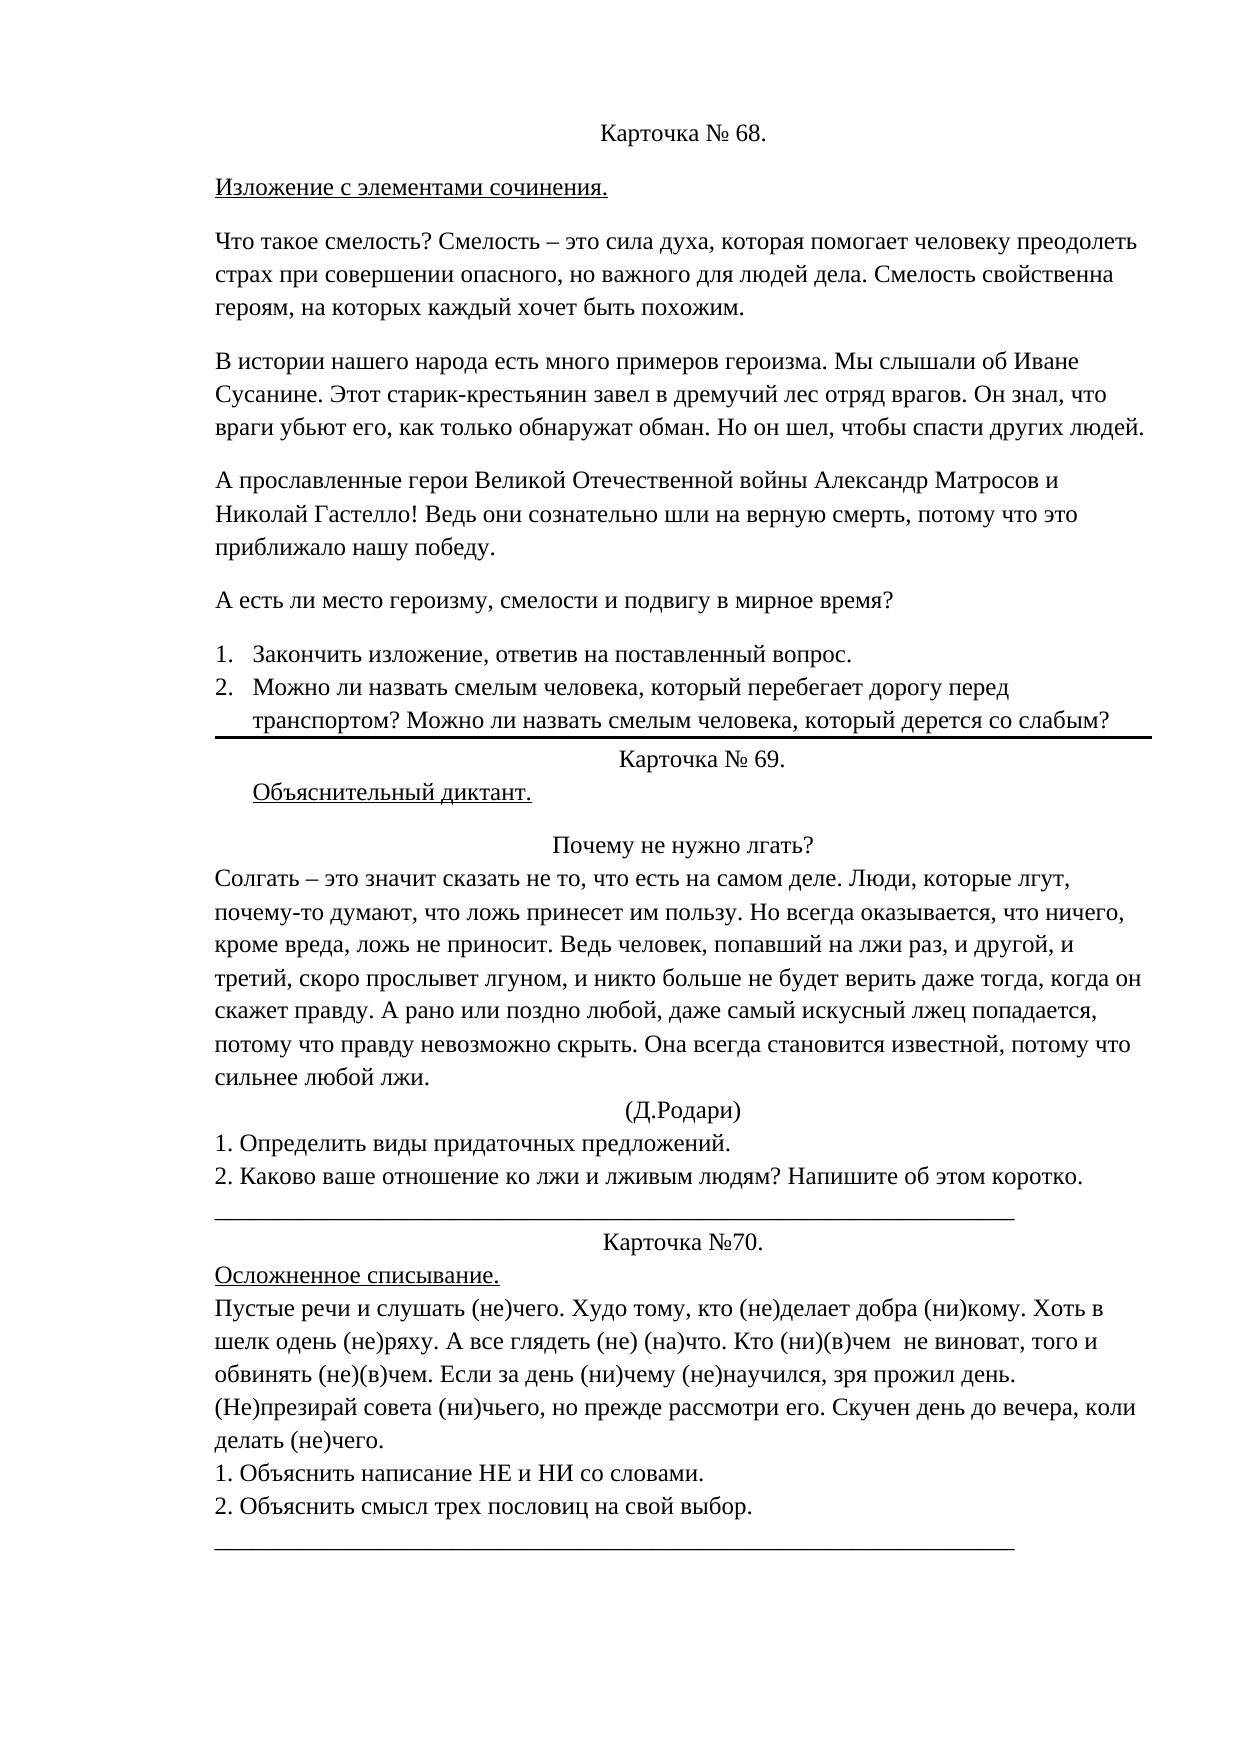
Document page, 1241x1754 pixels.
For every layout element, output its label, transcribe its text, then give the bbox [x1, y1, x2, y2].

list Карточка № 69. [252, 744, 1152, 772]
text Что такое смелость? Смелость – это сила духа, которая помогает человеку преодолеть страх при совершении опасного, но важного для людей дела. Смелость свойственна героям, на которых каждый хочет быть похожим. [215, 226, 1152, 321]
list Закончить изложение, ответив на поставленный вопрос. [215, 639, 1152, 668]
text Солгать – это значит сказать не то, что есть на самом деле. Люди, которые лгут, почему-то думают, что ложь принесет им пользу. Но всегда оказывается, что ничего, кроме вреда, ложь не приносит. Ведь человек, попавший на лжи раз, и другой, и третий, скоро прослывет лгуном, и никто больше не будет верить даже тогда, когда он скажет правду. А рано или поздно любой, даже самый искусный лжец попадается, потому что правду невозможно скрыть. Она всегда становится известной, потому что сильнее любой лжи. [214, 863, 1152, 1090]
text ________________________________________________________________ [214, 1194, 1152, 1222]
text Почему не нужно лгать? [214, 831, 1152, 859]
text 2. Каково ваше отношение ко лжи и лживым людям? Напишите об этом коротко. [214, 1161, 1152, 1189]
text Изложение с элементами сочинения. [215, 172, 1152, 201]
text Осложненное списывание. [214, 1260, 1152, 1288]
text Пустые речи и слушать (не)чего. Худо тому, кто (не)делает добра (ни)кому. Хоть в шелк одень (не)ряху. А все глядеть (не) (на)что. Кто (ни)(в)чем не виноват, того и обвинять (не)(в)чем. Если за день (ни)чему (не)научился, зря прожил день. (Не)презирай совета (ни)чьего, но прежде рассмотри его. Скучен день до вечера, коли делать (не)чего. [214, 1293, 1152, 1454]
list Объяснительный диктант. [252, 777, 1152, 805]
text 1. Определить виды придаточных предложений. [214, 1128, 1152, 1156]
text Карточка №70. [214, 1227, 1152, 1256]
text Карточка № 68. [215, 118, 1152, 147]
text А прославленные герои Великой Отечественной войны Александр Матросов и Николай Гастелло! Ведь они сознательно шли на верную смерть, потому что это приближало нашу победу. [215, 466, 1152, 560]
text 2. Объяснить смысл трех пословиц на свой выбор. [214, 1491, 1152, 1520]
text ________________________________________________________________ [214, 1524, 1152, 1553]
list Можно ли назвать смелым человека, который перебегает дорогу перед транспортом? Можно ли назвать смелым человека, который дерется со слабым? [215, 672, 1152, 736]
text 1. Объяснить написание НЕ и НИ со словами. [214, 1458, 1152, 1487]
text В истории нашего народа есть много примеров героизма. Мы слышали об Иване Сусанине. Этот старик-крестьянин завел в дремучий лес отряд врагов. Он знал, что враги убьют его, как только обнаружат обман. Но он шел, чтобы спасти других людей. [215, 346, 1152, 441]
text А есть ли место героизму, смелости и подвигу в мирное время? [215, 586, 1152, 614]
text (Д.Родари) [214, 1095, 1152, 1123]
